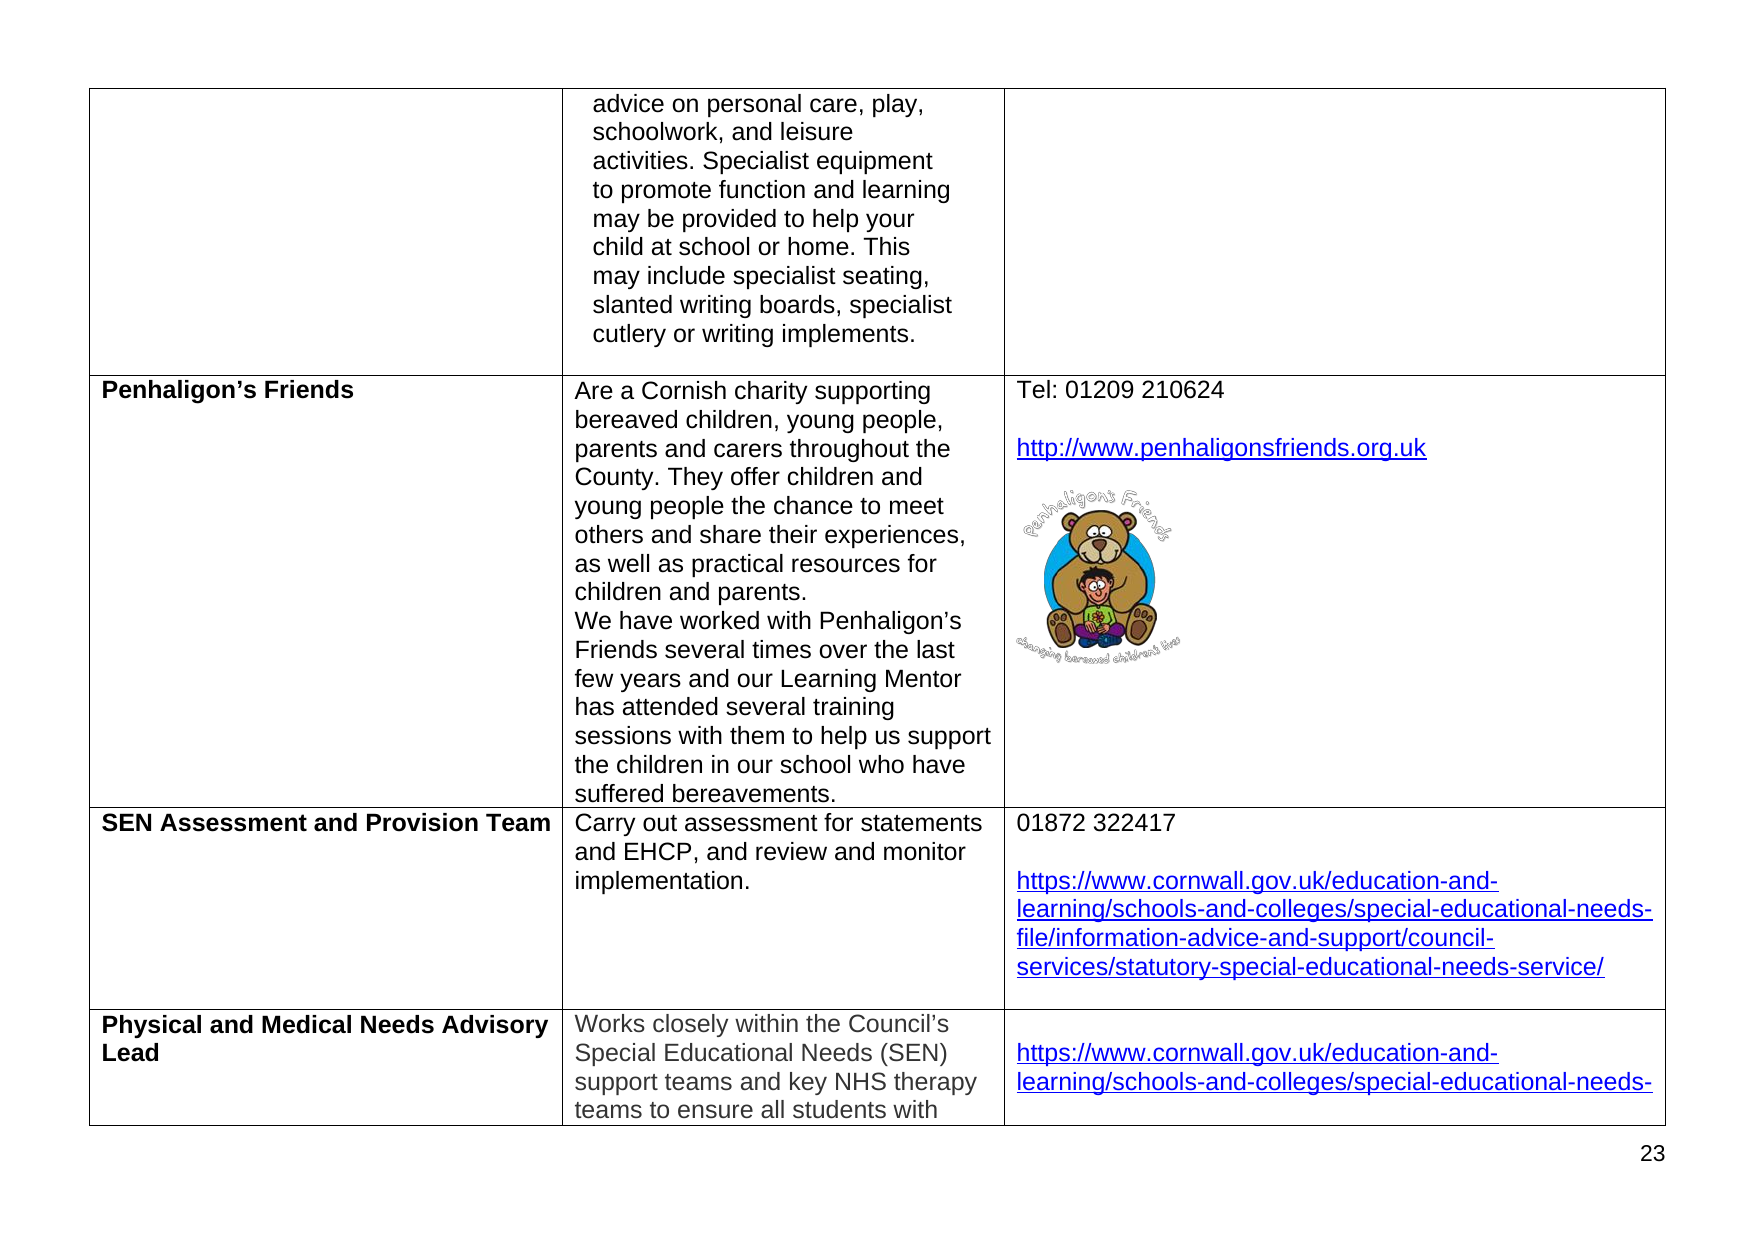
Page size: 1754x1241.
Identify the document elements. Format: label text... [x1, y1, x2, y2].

table_cell 01872 322417 https://www.cornwall.gov.uk/education-and- learning/schools-and-colleges/special-educational-needs- file/information-advice-and-support/council- services/statutory-special-educational-needs-service/ [1005, 808, 1665, 1008]
table_header [1005, 89, 1665, 375]
table_cell Tel: 01209 210624 http://www.penhaligonsfriends.org.uk [1005, 376, 1665, 807]
table_cell SEN Assessment and Provision Team [90, 808, 562, 1008]
table_cell Are a Cornish charity supporting bereaved children, young people, parents and carers throughout the County. They offer children and young people the chance to meet others and share their experiences, as well as practical resources for children and parents. We have worked with Penhaligon’s Friends several times over the last few years and our Learning Mentor has attended several training sessions with them to help us support the children in our school who have suffered bereavements. [563, 376, 1004, 807]
table_cell Penhaligon’s Friends [90, 376, 562, 807]
table_cell Works closely within the Council’s Special Educational Needs (SEN) support teams and key NHS therapy teams to ensure all students with [563, 1010, 1004, 1125]
table_cell Physical and Medical Needs Advisory Lead [90, 1010, 562, 1125]
table_header advice on personal care, play, schoolwork, and leisure activities. Specialist equipment to promote function and learning may be provided to help your child at school or home. This may include specialist seating, slanted writing boards, specialist cutlery or writing implements. [563, 89, 1004, 375]
table_cell https://www.cornwall.gov.uk/education-and- learning/schools-and-colleges/special-educational-needs- [1005, 1010, 1665, 1125]
table_cell Carry out assessment for statements and EHCP, and review and monitor implementation. [563, 808, 1004, 1008]
picture [1016, 490, 1180, 664]
table_header [90, 89, 562, 375]
